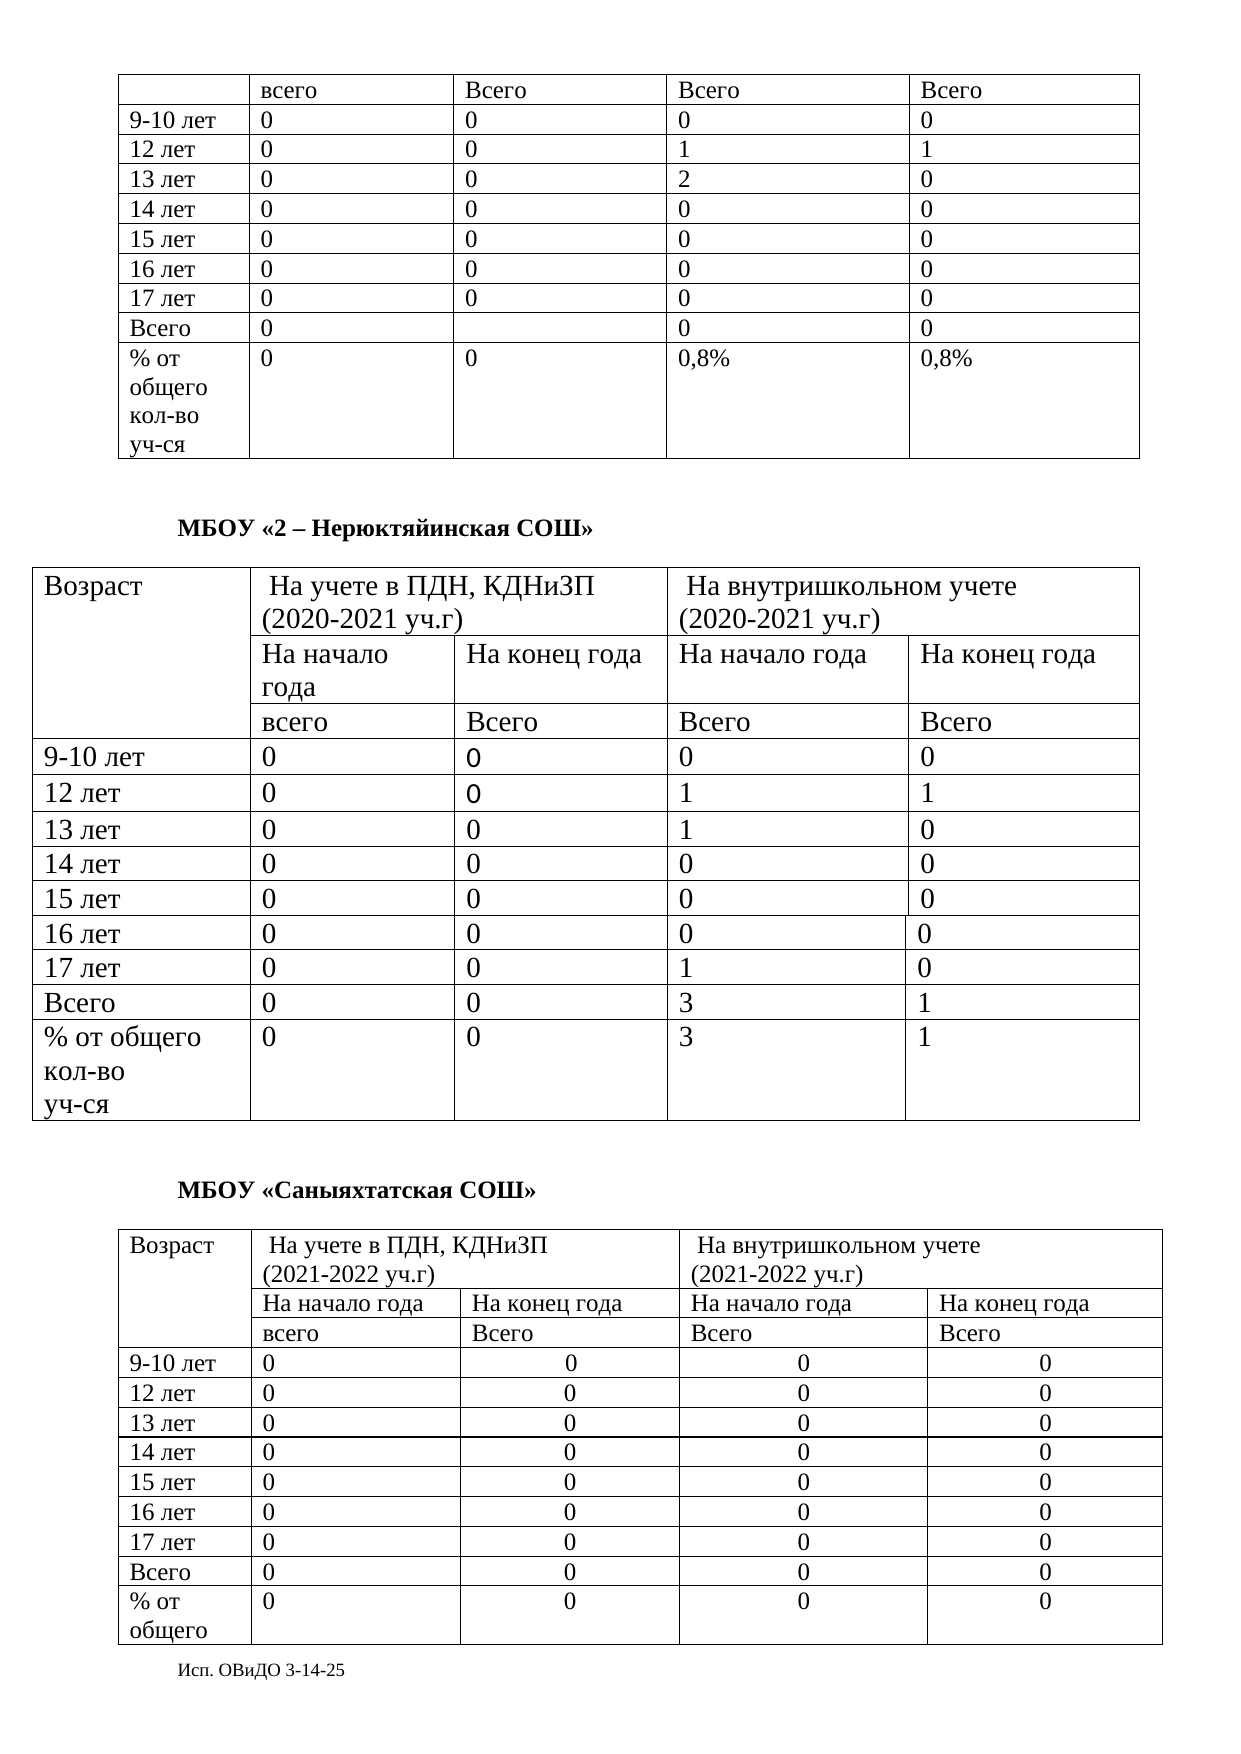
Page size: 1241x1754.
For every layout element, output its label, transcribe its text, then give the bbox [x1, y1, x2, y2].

table_cell 0 [667, 254, 909, 282]
table_header На учете в ПДН, КДНиЗП (2021-2022 уч.г) [252, 1230, 679, 1287]
table_cell 0 [461, 1467, 679, 1496]
table_cell Всего [667, 75, 909, 104]
table_cell всего [250, 75, 453, 104]
table_cell всего [252, 1318, 460, 1347]
table_cell 0 [251, 985, 454, 1018]
table_cell 9-10 лет [119, 1348, 251, 1377]
table_cell На начало года [252, 1289, 460, 1317]
table_cell 1 [668, 812, 908, 846]
table_cell Всего [454, 75, 666, 104]
table_cell 15 лет [119, 224, 249, 253]
table_cell 0 [909, 739, 1139, 774]
table_cell 16 лет [33, 916, 250, 949]
table_cell 0 [455, 881, 667, 915]
table_cell 0 [906, 916, 1139, 949]
table_cell 0 [928, 1557, 1162, 1585]
table_cell 17 лет [33, 950, 250, 984]
table_cell На начало года [251, 636, 454, 703]
table_cell 0 [252, 1348, 460, 1377]
table_cell 13 лет [119, 1408, 251, 1436]
table_cell % от общего кол-во уч-ся [119, 343, 249, 458]
table_cell 12 лет [33, 775, 250, 811]
table_cell 0 [909, 812, 1139, 846]
table_cell 0 [910, 284, 1139, 312]
table_cell 0 [454, 254, 666, 282]
table_cell 12 лет [119, 135, 249, 163]
table_cell 0 [910, 194, 1139, 223]
table_cell 13 лет [33, 812, 250, 846]
table_cell [454, 313, 666, 342]
table_cell 0 [667, 284, 909, 312]
table_cell Всего [928, 1318, 1162, 1347]
table_cell 2 [667, 164, 909, 193]
table_cell всего [251, 704, 454, 738]
table_cell 0 [250, 254, 453, 282]
table_cell 0 [461, 1348, 679, 1377]
table_cell 1 [668, 950, 905, 984]
table_cell 0 [680, 1438, 927, 1466]
table_cell 0 [251, 1020, 454, 1120]
table_cell 17 лет [119, 284, 249, 312]
table_cell % от общего кол-во уч-ся [33, 1020, 250, 1120]
table_cell 0 [250, 105, 453, 133]
table_cell 0 [252, 1527, 460, 1556]
table_cell 0 [910, 254, 1139, 282]
table_cell 0 [251, 812, 454, 846]
table_cell 9-10 лет [119, 105, 249, 133]
table_cell На конец года [928, 1289, 1162, 1317]
table_cell На конец года [909, 636, 1139, 703]
table_cell Всего [909, 704, 1139, 738]
table_cell 0 [910, 105, 1139, 133]
table_cell 0 [928, 1527, 1162, 1556]
table_cell Всего [119, 313, 249, 342]
table_cell 0 [454, 135, 666, 163]
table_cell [119, 1586, 251, 1644]
table_cell 0 [667, 313, 909, 342]
table_cell 0 [667, 224, 909, 253]
table_cell 0 [680, 1408, 927, 1436]
table_header На учете в ПДН, КДНиЗП (2020-2021 уч.г) [251, 568, 667, 635]
table_cell 0 [250, 224, 453, 253]
table_cell 0,8% [910, 343, 1139, 458]
table_cell 15 лет [33, 881, 250, 915]
table_cell 0,8% [667, 343, 909, 458]
table_cell 0 [668, 916, 905, 949]
table_cell 0 [455, 1020, 667, 1120]
table_cell 0 [250, 284, 453, 312]
table_cell На конец года [455, 636, 667, 703]
table_cell 0 [455, 847, 667, 880]
table_cell 1 [909, 775, 1139, 811]
table_cell 0 [461, 1408, 679, 1436]
table_cell 0 [250, 194, 453, 223]
table_cell 0 [680, 1378, 927, 1407]
table_cell 0 [910, 164, 1139, 193]
table_cell 12 лет [119, 1378, 251, 1407]
table_cell 0 [668, 847, 908, 880]
table_cell 3 [668, 985, 905, 1018]
table_cell 15 лет [119, 1467, 251, 1496]
table_cell 0 [251, 881, 454, 915]
table_cell 1 [910, 135, 1139, 163]
table_cell 0 [251, 847, 454, 880]
table_cell 0 [251, 950, 454, 984]
table_cell Всего [119, 1557, 251, 1585]
table_cell 0 [252, 1497, 460, 1526]
table_cell 0 [455, 775, 667, 811]
table_cell 0 [680, 1557, 927, 1585]
table_cell 0 [910, 224, 1139, 253]
table_cell Всего [33, 985, 250, 1018]
table_cell 0 [455, 950, 667, 984]
table_cell 0 [928, 1378, 1162, 1407]
table_cell 16 лет [119, 254, 249, 282]
table_cell Всего [455, 704, 667, 738]
table_cell 17 лет [119, 1527, 251, 1556]
table_cell 0 [928, 1408, 1162, 1436]
table_cell Всего [910, 75, 1139, 104]
table_cell На конец года [461, 1289, 679, 1317]
table_cell 0 [250, 343, 453, 458]
table_cell 0 [454, 164, 666, 193]
table_cell 0 [252, 1438, 460, 1466]
table_cell 0 [454, 343, 666, 458]
table_cell 0 [906, 950, 1139, 984]
table_header Возраст [119, 1230, 251, 1347]
table_cell 0 [680, 1586, 927, 1644]
table_cell 0 [668, 881, 908, 915]
table_cell 0 [461, 1527, 679, 1556]
table_cell 1 [906, 985, 1139, 1018]
table_cell На начало года [668, 636, 908, 703]
table_cell 14 лет [119, 1438, 251, 1466]
table_cell 0 [909, 847, 1139, 880]
table_cell 0 [251, 775, 454, 811]
table_header На внутришкольном учете (2021-2022 уч.г) [680, 1230, 1162, 1287]
text МБОУ «2 – Нерюктяйинская СОШ» [177, 513, 1152, 542]
table_cell 0 [928, 1438, 1162, 1466]
table_cell 0 [680, 1527, 927, 1556]
table_cell 0 [252, 1408, 460, 1436]
table_cell 0 [668, 739, 908, 774]
table_cell 0 [250, 164, 453, 193]
table_cell 0 [910, 313, 1139, 342]
table_cell 1 [906, 1020, 1139, 1120]
table_cell 1 [667, 135, 909, 163]
table_cell На начало года [680, 1289, 927, 1317]
table_cell 0 [454, 194, 666, 223]
table_cell 0 [680, 1467, 927, 1496]
table_cell 0 [455, 985, 667, 1018]
table_cell 0 [454, 105, 666, 133]
table_cell 0 [454, 284, 666, 312]
table_cell 13 лет [119, 164, 249, 193]
table_cell 1 [668, 775, 908, 811]
table_header На внутришкольном учете (2020-2021 уч.г) [668, 568, 1139, 635]
table_cell 0 [461, 1557, 679, 1585]
table_cell 0 [252, 1378, 460, 1407]
table_cell 0 [252, 1467, 460, 1496]
table_cell 0 [928, 1586, 1162, 1644]
table_cell 0 [667, 105, 909, 133]
table_cell 0 [251, 739, 454, 774]
table_cell 9-10 лет [33, 739, 250, 774]
table_cell 0 [250, 313, 453, 342]
table_cell 0 [928, 1348, 1162, 1377]
table_cell 0 [455, 916, 667, 949]
table_cell 16 лет [119, 1497, 251, 1526]
table_cell 0 [461, 1497, 679, 1526]
table_cell 14 лет [33, 847, 250, 880]
table_header Возраст [33, 568, 250, 738]
table_cell 0 [252, 1586, 460, 1644]
table_cell 0 [680, 1497, 927, 1526]
table_cell 0 [461, 1378, 679, 1407]
table_cell 0 [250, 135, 453, 163]
table_cell 0 [928, 1497, 1162, 1526]
table_cell 0 [454, 224, 666, 253]
table_cell 14 лет [119, 194, 249, 223]
table_cell 0 [667, 194, 909, 223]
table_cell 0 [680, 1348, 927, 1377]
table_cell 0 [461, 1438, 679, 1466]
table_cell 0 [455, 739, 667, 774]
table_cell 0 [928, 1467, 1162, 1496]
table_cell Всего [668, 704, 908, 738]
table_cell 0 [251, 916, 454, 949]
table_cell Всего [680, 1318, 927, 1347]
text МБОУ «Саныяхтатская СОШ» [177, 1175, 1152, 1204]
table_cell 0 [252, 1557, 460, 1585]
table_cell 0 [909, 881, 1139, 915]
table_cell 0 [461, 1586, 679, 1644]
table_cell Всего [461, 1318, 679, 1347]
table_cell 3 [668, 1020, 905, 1120]
table_cell 0 [455, 812, 667, 846]
